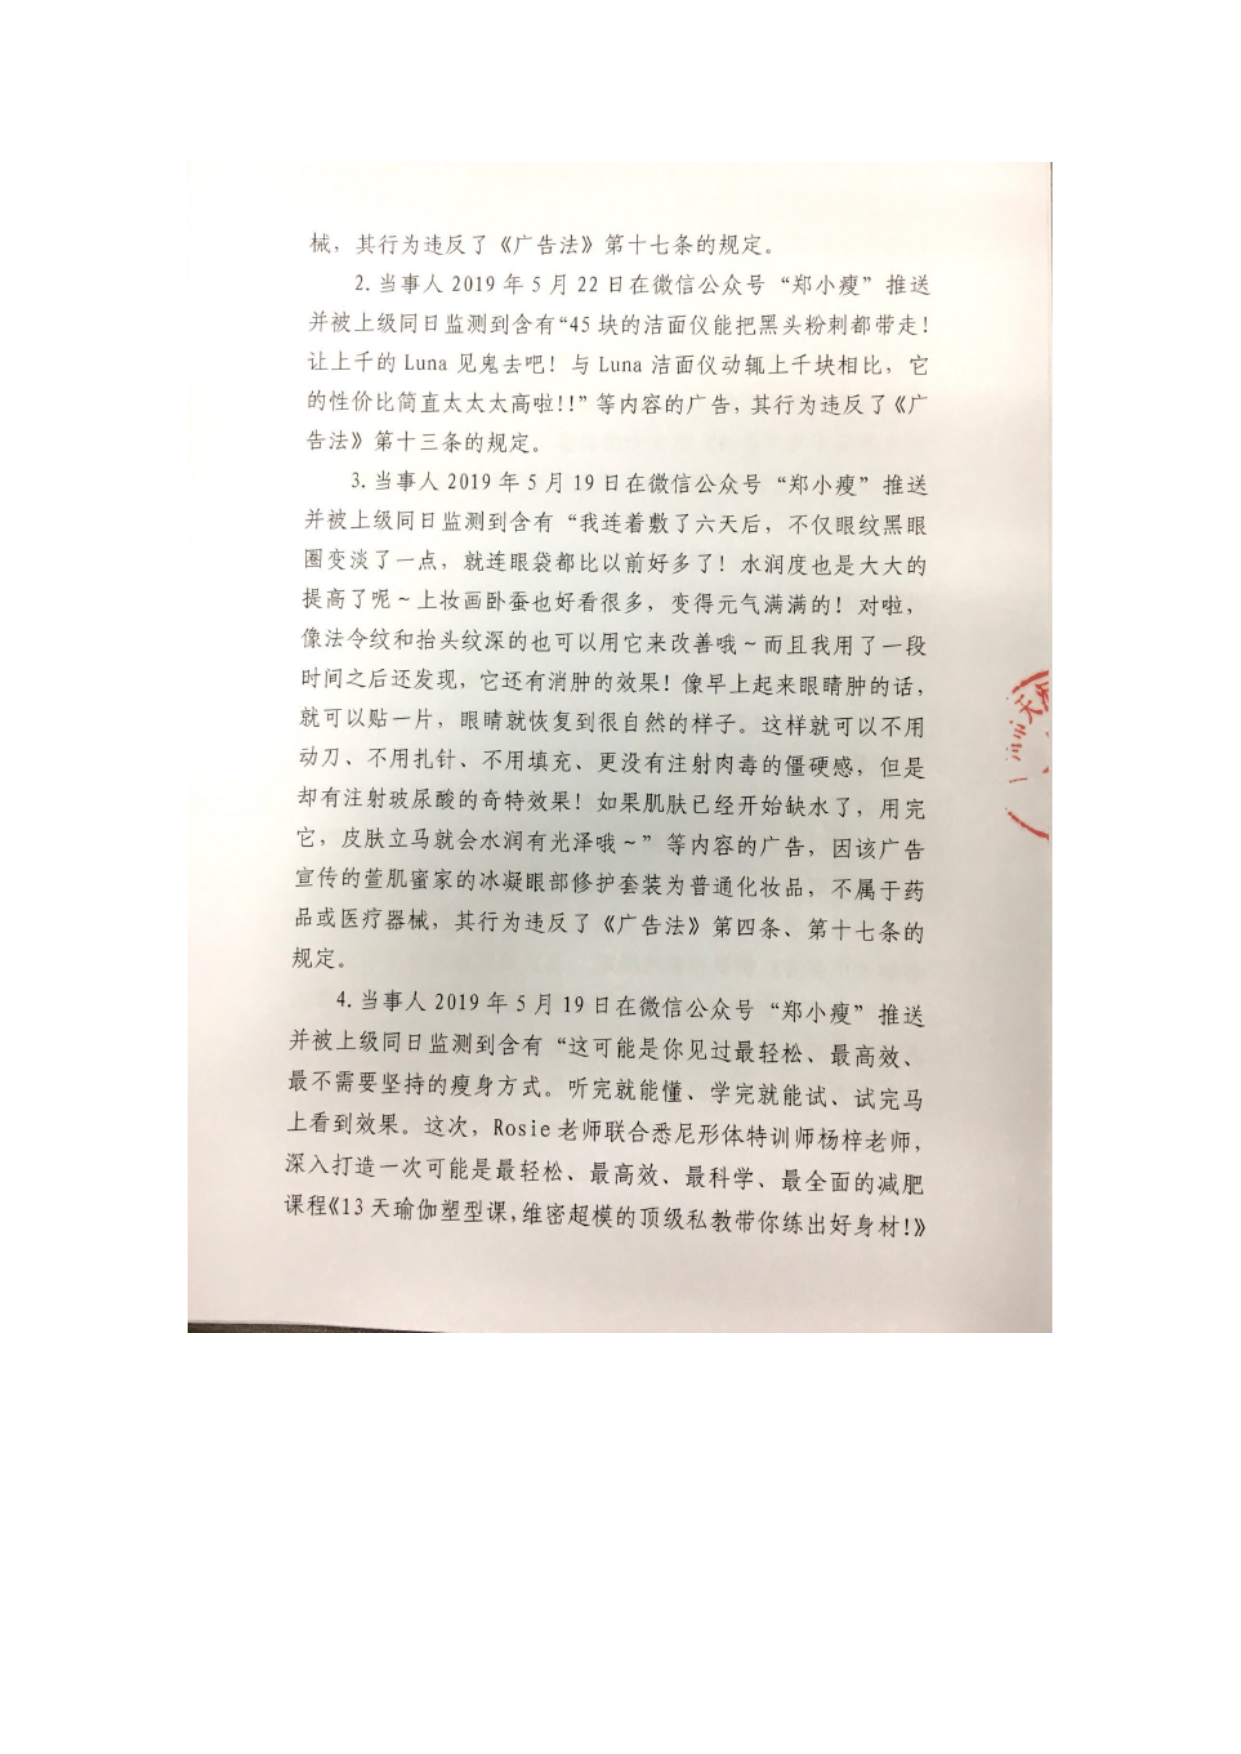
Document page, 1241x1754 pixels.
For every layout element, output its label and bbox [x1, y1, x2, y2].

picture [187, 162, 1053, 1333]
